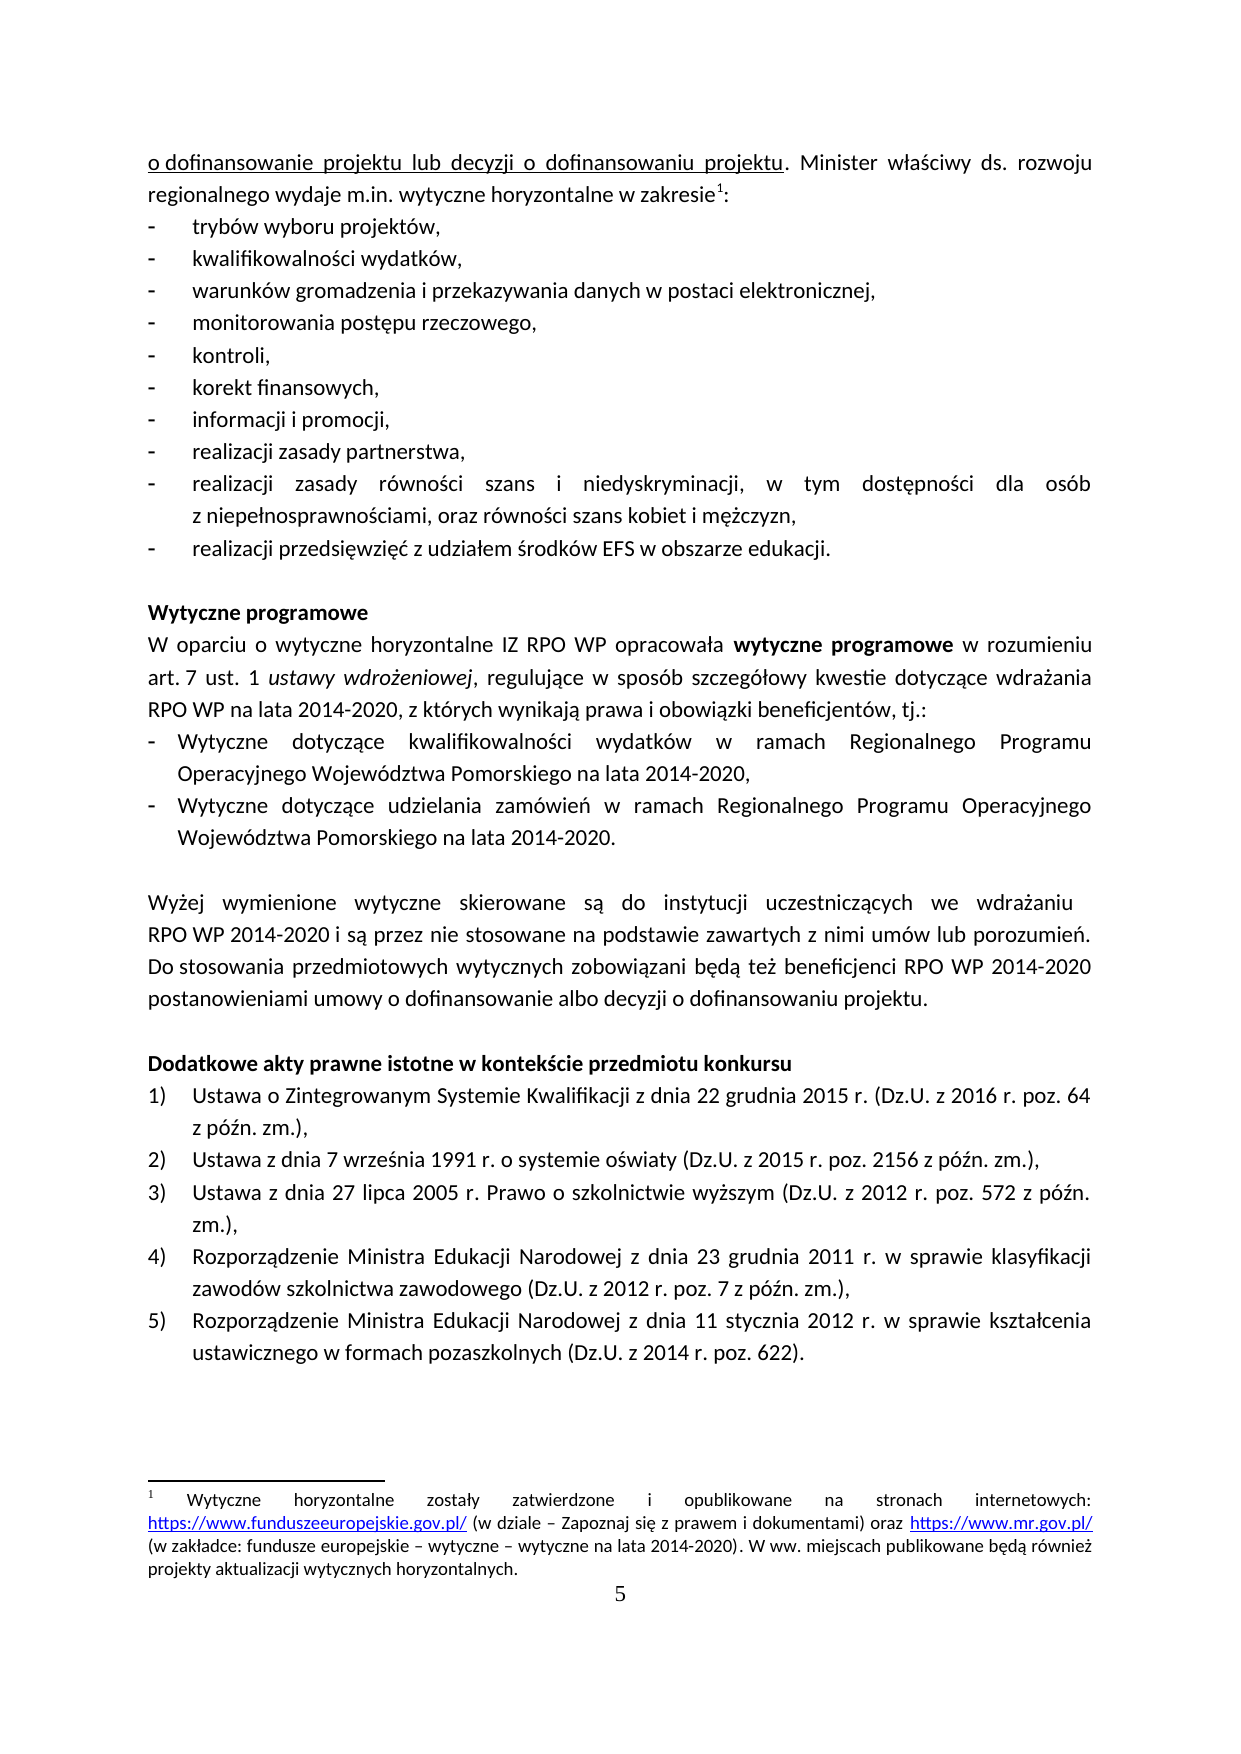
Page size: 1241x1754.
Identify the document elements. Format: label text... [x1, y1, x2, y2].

list realizacji zasady partnerstwa, [148, 437, 1093, 465]
text Wytyczne programowe [148, 598, 1093, 626]
text Dodatkowe akty prawne istotne w kontekście przedmiotu konkursu [148, 1049, 1093, 1077]
list trybów wyboru projektów, [148, 212, 1093, 240]
list warunków gromadzenia i przekazywania danych w postaci elektronicznej, [148, 276, 1093, 304]
list korekt finansowych, [148, 373, 1093, 401]
list monitorowania postępu rzeczowego, [148, 308, 1093, 337]
list Ustawa o Zintegrowanym Systemie Kwalifikacji z dnia 22 grudnia 2015 r. (Dz.U. z 2016 r. poz. 64 z późn. zm.), [148, 1081, 1093, 1141]
list realizacji przedsięwzięć z udziałem środków EFS w obszarze edukacji. [148, 534, 1093, 562]
list kontroli, [148, 341, 1093, 369]
list Wytyczne dotyczące udzielania zamówień w ramach Regionalnego Programu Operacyjnego Województwa Pomorskiego na lata 2014-2020. [148, 791, 1093, 852]
list Ustawa z dnia 7 września 1991 r. o systemie oświaty (Dz.U. z 2015 r. poz. 2156 z późn. zm.), [148, 1145, 1093, 1173]
list kwalifikowalności wydatków, [148, 244, 1093, 272]
text W oparciu o wytyczne horyzontalne IZ RPO WP opracowała wytyczne programowe w rozumieniu art. 7 ust. 1 ustawy wdrożeniowej, regulujące w sposób szczegółowy kwestie dotyczące wdrażania RPO WP na lata 2014-2020, z których wynikają prawa i obowiązki beneficjentów, tj.: [148, 630, 1093, 723]
list Rozporządzenie Ministra Edukacji Narodowej z dnia 11 stycznia 2012 r. w sprawie kształcenia ustawicznego w formach pozaszkolnych (Dz.U. z 2014 r. poz. 622). [148, 1306, 1093, 1367]
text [148, 148, 1093, 208]
text Wyżej wymienione wytyczne skierowane są do instytucji uczestniczących we wdrażaniu RPO WP 2014-2020 i są przez nie stosowane na podstawie zawartych z nimi umów lub porozumień. Do stosowania przedmiotowych wytycznych zobowiązani będą też beneficjenci RPO WP 2014-2020 postanowieniami umowy o dofinansowanie albo decyzji o dofinansowaniu projektu. [148, 888, 1093, 1012]
list Rozporządzenie Ministra Edukacji Narodowej z dnia 23 grudnia 2011 r. w sprawie klasyfikacji zawodów szkolnictwa zawodowego (Dz.U. z 2012 r. poz. 7 z późn. zm.), [148, 1242, 1093, 1302]
list informacji i promocji, [148, 405, 1093, 433]
list Wytyczne dotyczące kwalifikowalności wydatków w ramach Regionalnego Programu Operacyjnego Województwa Pomorskiego na lata 2014-2020, [148, 727, 1093, 787]
list realizacji zasady równości szans i niedyskryminacji, w tym dostępności dla osób z niepełnosprawnościami, oraz równości szans kobiet i mężczyzn, [148, 469, 1093, 530]
list Ustawa z dnia 27 lipca 2005 r. Prawo o szkolnictwie wyższym (Dz.U. z 2012 r. poz. 572 z późn. zm.), [148, 1178, 1093, 1238]
